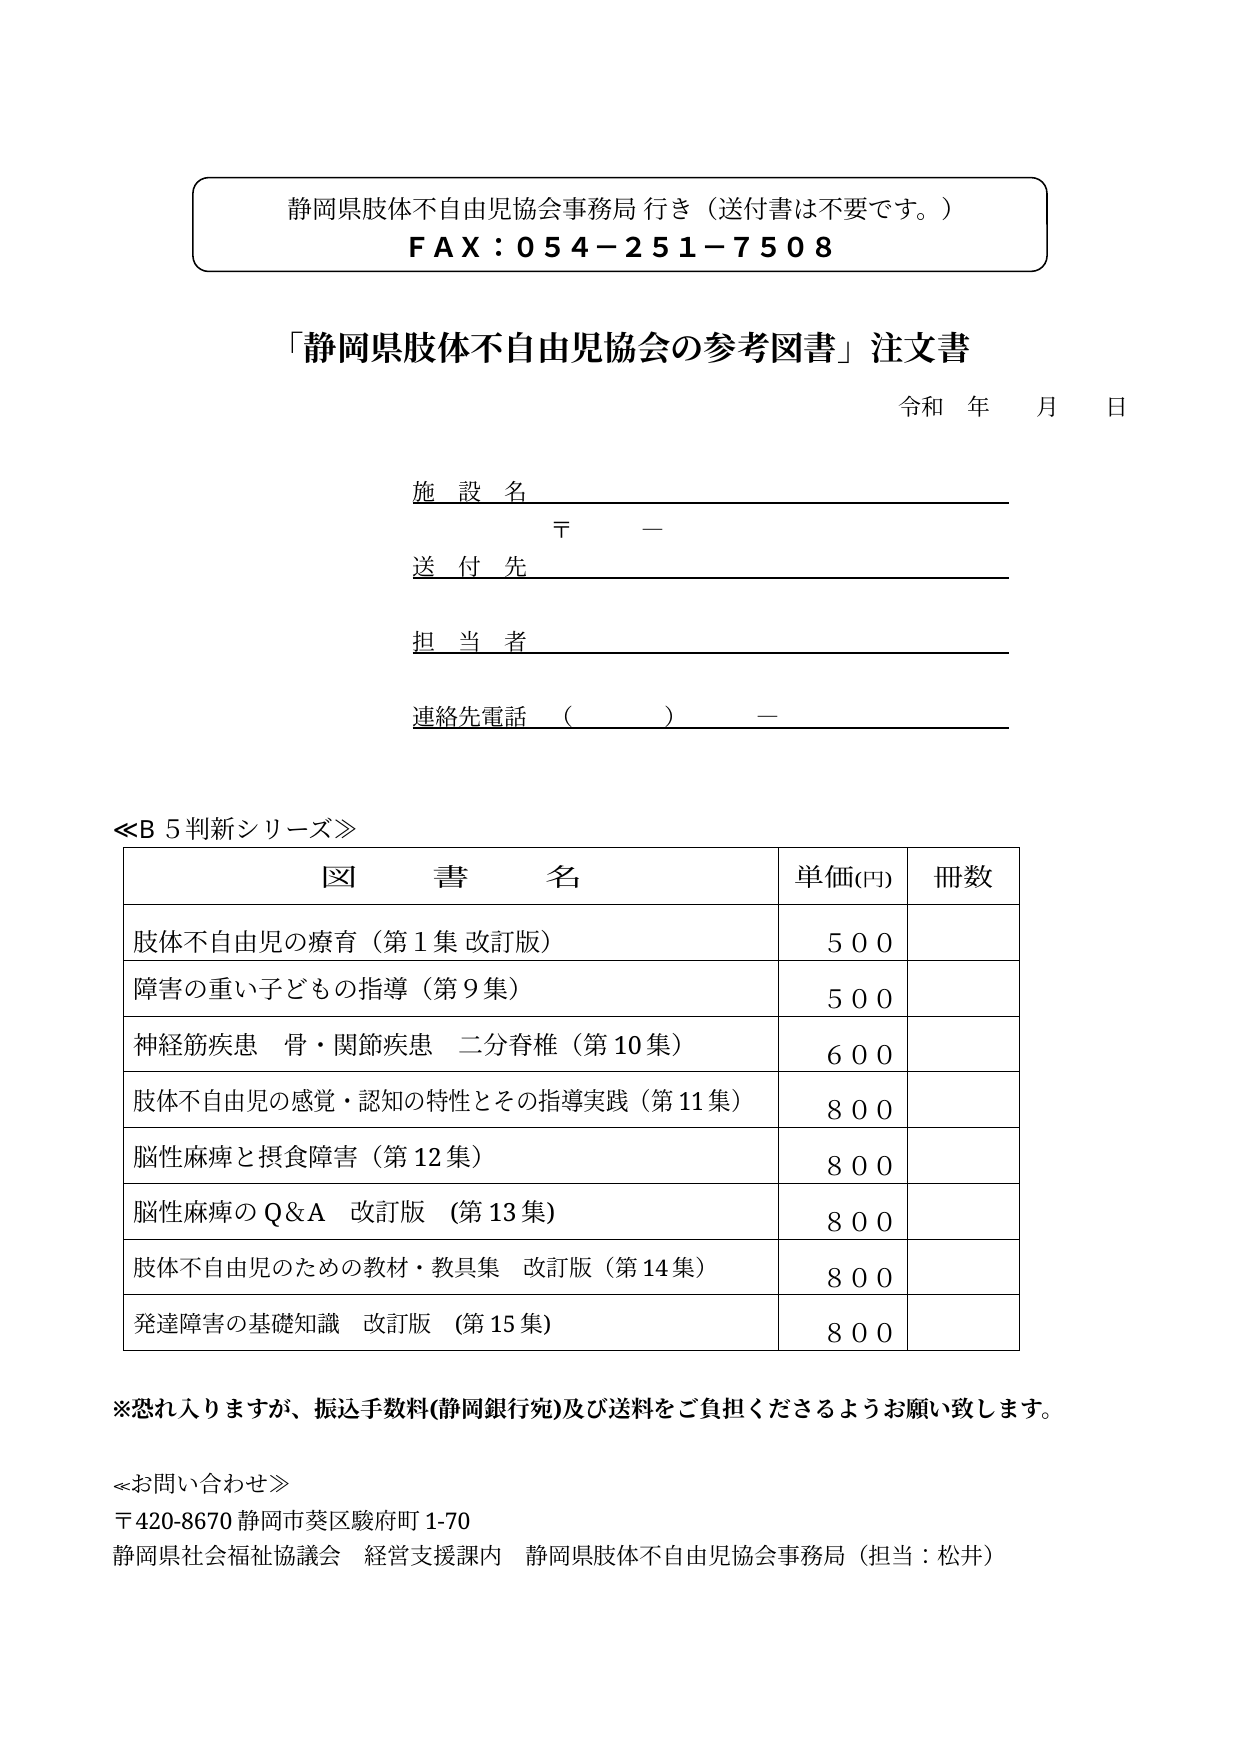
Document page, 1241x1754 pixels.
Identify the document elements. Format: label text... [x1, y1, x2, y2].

text 施 設 名 [412, 472, 1128, 509]
table_cell ６００ [779, 1017, 907, 1071]
table_header 冊数 [908, 848, 1019, 904]
table_cell ８００ [779, 1240, 907, 1294]
table_header 単価(円) [779, 848, 907, 904]
table_cell 肢体不自由児の療育（第１集 改訂版） [124, 905, 778, 960]
table_cell 発達障害の基礎知識 改訂版 (第15集) [124, 1295, 778, 1350]
table_cell 脳性麻痺と摂食障害（第12集） [124, 1128, 778, 1183]
text 送 付 先 [412, 547, 1128, 584]
table_cell ８００ [779, 1184, 907, 1238]
table_cell [908, 1017, 1019, 1071]
text 担 当 者 [412, 622, 1128, 659]
text ≪B５判新シリーズ≫ [112, 809, 1128, 847]
table_cell [908, 1295, 1019, 1350]
text 〒 ― [412, 509, 1128, 547]
table_cell [908, 1240, 1019, 1294]
text 「静岡県肢体不自由児協会の参考図書」注文書 [112, 322, 1128, 370]
table_cell ５００ [779, 961, 907, 1016]
table_cell ８００ [779, 1072, 907, 1127]
text 〒420-8670静岡市葵区駿府町1-70 [112, 1501, 1128, 1538]
table_cell [908, 1072, 1019, 1127]
table_cell 肢体不自由児のための教材・教具集 改訂版（第14集） [124, 1240, 778, 1294]
table_cell [908, 1128, 1019, 1183]
text ※恐れ入りますが、振込手数料(静岡銀行宛)及び送料をご負担くださるようお願い致します。 [112, 1388, 1128, 1426]
table_header 図 書 名 [124, 848, 778, 904]
table_cell 障害の重い子どもの指導（第９集） [124, 961, 778, 1016]
text 令和 年 月 日 [412, 389, 1128, 422]
table_cell ８００ [779, 1295, 907, 1350]
text 静岡県社会福祉協議会 経営支援課内 静岡県肢体不自由児協会事務局（担当：松井） [112, 1538, 1128, 1571]
table_cell 脳性麻痺のQ＆A 改訂版 (第13集) [124, 1184, 778, 1238]
table_cell [908, 905, 1019, 960]
table_cell [908, 961, 1019, 1016]
table_cell ８００ [779, 1128, 907, 1183]
table_cell [908, 1184, 1019, 1238]
table_cell 肢体不自由児の感覚・認知の特性とその指導実践（第11集） [124, 1072, 778, 1127]
text ≪お問い合わせ≫ [112, 1463, 1128, 1501]
table_cell 神経筋疾患 骨・関節疾患 二分脊椎（第10集） [124, 1017, 778, 1071]
table_cell ５００ [779, 905, 907, 960]
text 連絡先電話 （ ） ― [412, 697, 1128, 734]
